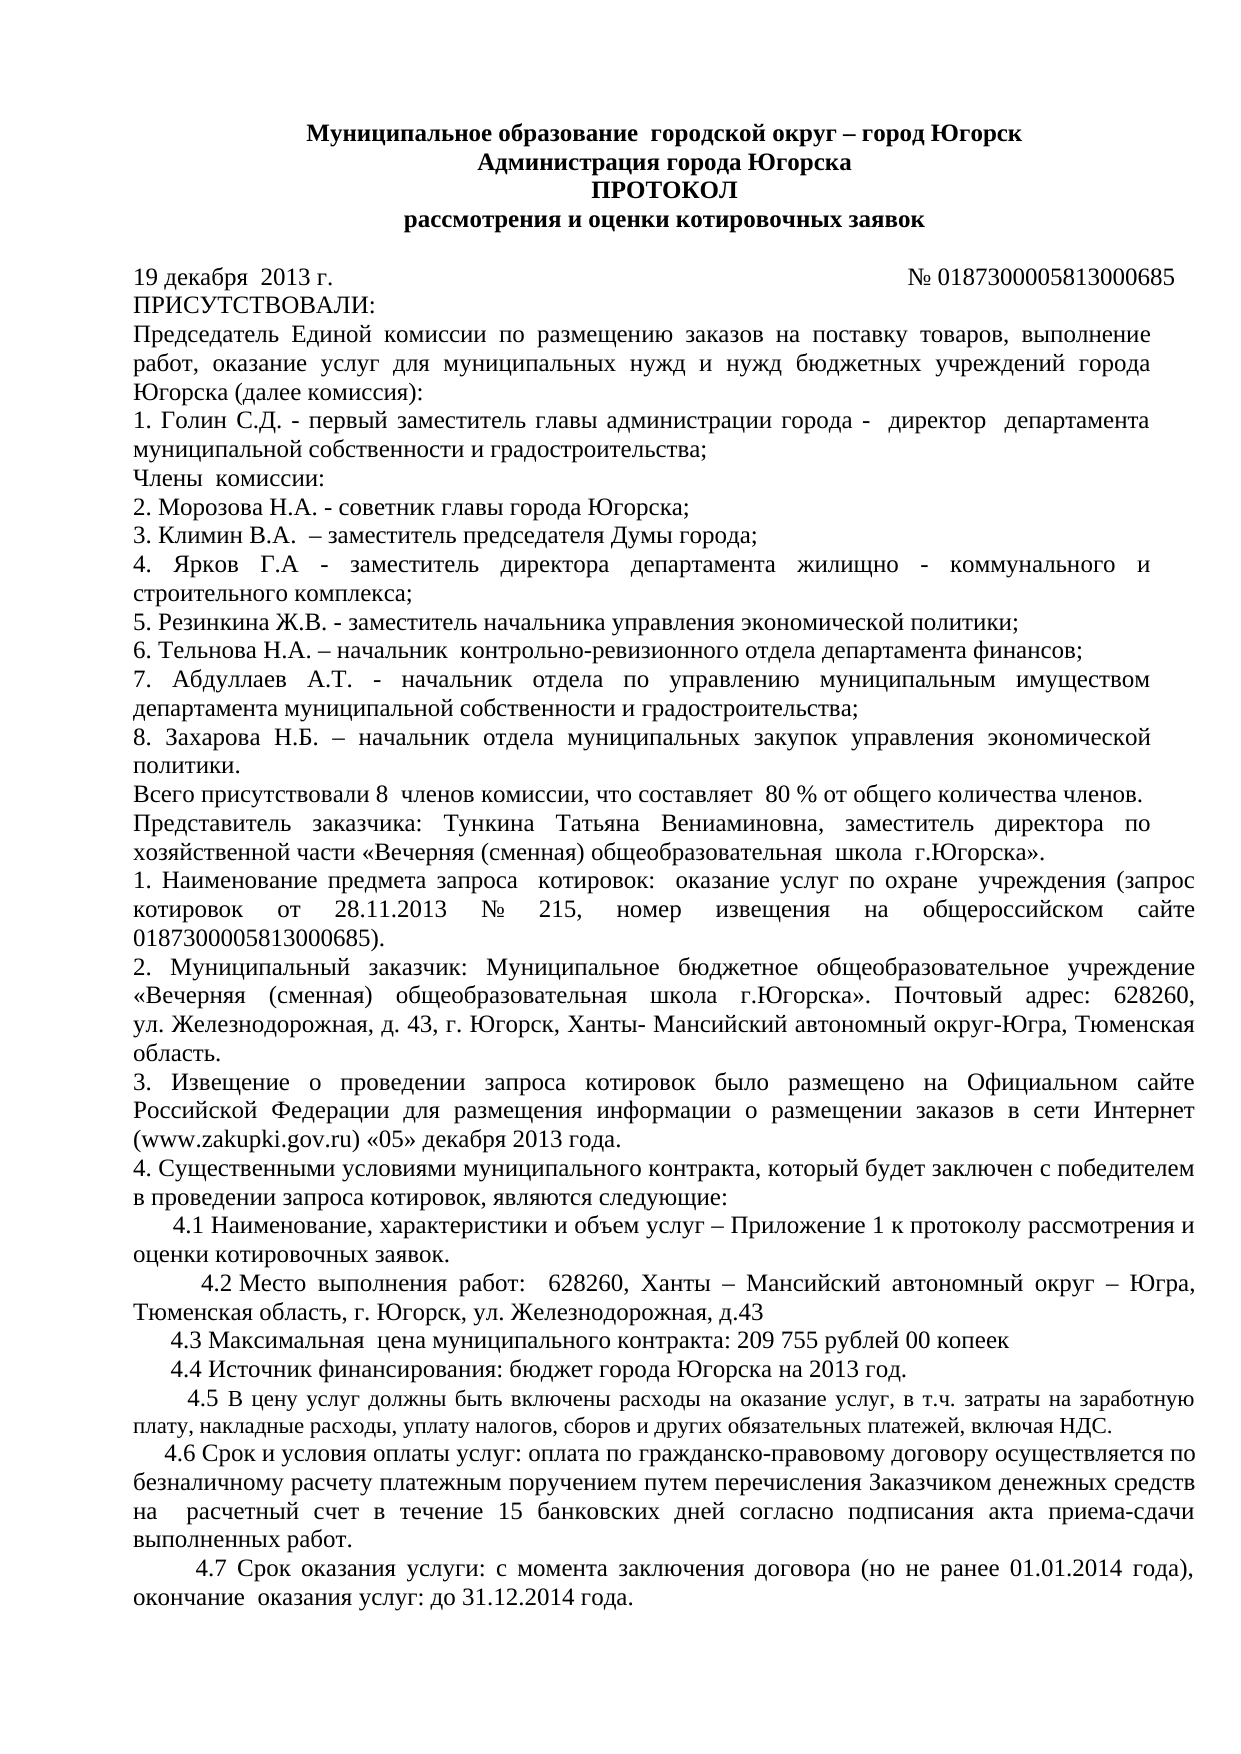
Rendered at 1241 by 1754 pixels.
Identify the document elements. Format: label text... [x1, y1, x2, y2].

text Председатель Единой комиссии по размещению заказов на поставку товаров, выполнение работ, оказание услуг для муниципальных нужд и нужд бюджетных учреждений города Югорска (далее комиссия): [133, 319, 1152, 406]
text 4.1 Наименование, характеристики и объем услуг – Приложение 1 к протоколу рассмотрения и оценки котировочных заявок. [133, 1211, 1196, 1268]
text 3. Климин В.А. – заместитель председателя Думы города; [133, 521, 1152, 549]
text 4. Существенными условиями муниципального контракта, который будет заключен с победителем в проведении запроса котировок, являются следующие: [133, 1153, 1196, 1211]
text 2. Морозова Н.А. - советник главы города Югорска; [133, 492, 1152, 521]
text 2. Муниципальный заказчик: Муниципальное бюджетное общеобразовательное учреждение «Вечерняя (сменная) общеобразовательная школа г.Югорска». Почтовый адрес: 628260, ул. Железнодорожная, д. . Югорск, Ханты- Мансийский автономный округ-Югра, Тюменская область. [133, 952, 1196, 1067]
text Члены комиссии: [133, 463, 1152, 492]
list Представитель заказчика: Тункина Татьяна Вениаминовна, заместитель директора по хозяйственной части «Вечерняя (сменная) общеобразовательная школа г.Югорска». [133, 808, 1152, 866]
text 19 декабря 2013 г. № 0187300005813000685 [133, 262, 1196, 291]
text ПРОТОКОЛ [133, 176, 1196, 204]
text 6. Тельнова Н.А. – начальник контрольно-ревизионного отдела департамента финансов; [133, 636, 1152, 664]
text 3. Извещение о проведении запроса котировок было размещено на Официальном сайте Российской Федерации для размещения информации о размещении заказов в сети Интернет (www.zakupki.gov.ru) «05» декабря 2013 года. [133, 1067, 1196, 1153]
text 4.6 Срок и условия оплаты услуг: оплата по гражданско-правовому договору осуществляется по безналичному расчету платежным поручением путем перечисления Заказчиком денежных средств на расчетный счет в течение 15 банковских дней согласно подписания акта приема-сдачи выполненных работ. [133, 1438, 1196, 1553]
text 4.3 Максимальная цена муниципального контракта: 209 755 рублей 00 копеек [133, 1326, 1196, 1354]
text Муниципальное образование городской округ – город Югорск [133, 118, 1196, 147]
text Всего присутствовали 8 членов комиссии, что составляет 80 % от общего количества членов. [133, 779, 1152, 808]
text 4.2 Место выполнения работ: 628260, Ханты – Мансийский автономный округ – Югра, Тюменская область, г. Югорск, ул. Железнодорожная, д.43 [133, 1268, 1196, 1326]
text 8. Захарова Н.Б. – начальник отдела муниципальных закупок управления экономической политики. [133, 722, 1152, 779]
text 7. Абдуллаев А.Т. - начальник отдела по управлению муниципальным имуществом департамента муниципальной собственности и градостроительства; [133, 664, 1152, 722]
text рассмотрения и оценки котировочных заявок [133, 204, 1196, 233]
text 5. Резинкина Ж.В. - заместитель начальника управления экономической политики; [133, 607, 1152, 636]
text 4.4 Источник финансирования: бюджет города Югорска на 2013 год. [133, 1354, 1196, 1383]
text 4. Ярков Г.А - заместитель директора департамента жилищно - коммунального и строительного комплекса; [133, 549, 1152, 607]
text ПРИСУТСТВОВАЛИ: [133, 291, 1152, 319]
text 1. Голин С.Д. - первый заместитель главы администрации города - директор департамента муниципальной собственности и градостроительства; [133, 406, 1152, 463]
text 4.7 Срок оказания услуги: с момента заключения договора (но не ранее 01.01.2014 года), окончание оказания услуг: до 31.12.2014 года. [133, 1553, 1196, 1611]
list 1. Наименование предмета запроса котировок: оказание услуг по охране учреждения (запрос котировок от 28.11.2013 № 215, номер извещения на общероссийском сайте 0187300005813000685). [133, 866, 1196, 952]
text Администрация города Югорска [133, 147, 1196, 176]
text 4.5 В цену услуг должны быть включены расходы на оказание услуг, в т.ч. затраты на заработную плату, накладные расходы, уплату налогов, сборов и других обязательных платежей, включая НДС. [133, 1383, 1196, 1438]
